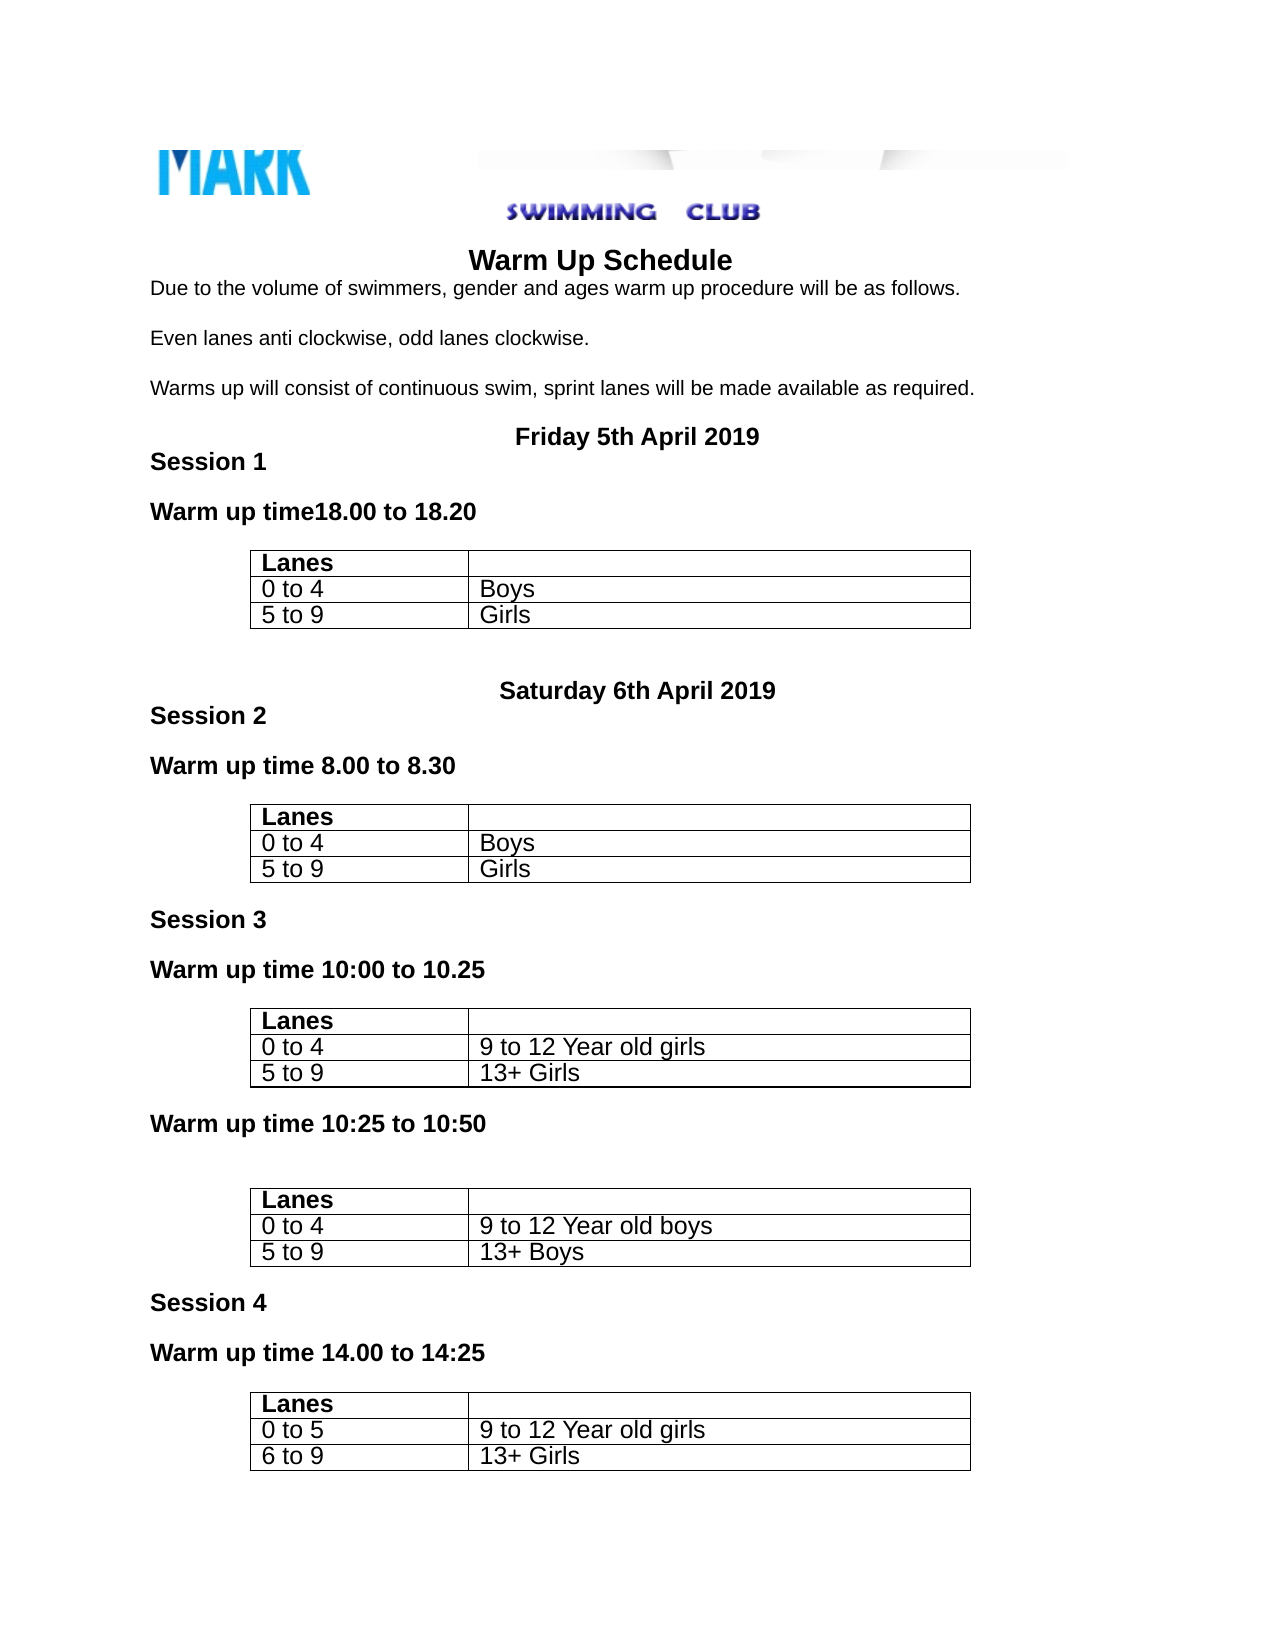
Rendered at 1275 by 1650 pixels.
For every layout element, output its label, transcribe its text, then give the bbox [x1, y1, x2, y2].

table_header [469, 1009, 970, 1034]
table_cell 6 to 9 [251, 1445, 468, 1470]
table_header [469, 1393, 970, 1418]
table_cell 9 to 12 Year old girls [469, 1035, 970, 1060]
table_header Lanes [251, 1189, 468, 1213]
table_header Lanes [251, 1009, 468, 1034]
text Warms up will consist of continuous swim, sprint lanes will be made available as required. [150, 375, 1125, 400]
text Warm up time 14.00 to 14:25 [150, 1342, 1125, 1367]
text Saturday 6th April 2019 [150, 679, 1125, 704]
text Warm up time 8.00 to 8.30 [150, 754, 1125, 779]
table_cell Girls [469, 603, 970, 628]
text Warm up time 10:25 to 10:50 [150, 1112, 1125, 1137]
table_cell 9 to 12 Year old girls [469, 1419, 970, 1444]
table_cell 0 to 4 [251, 831, 468, 856]
table_cell Girls [469, 857, 970, 882]
text Session 3 [150, 908, 1125, 933]
text Session 2 [150, 704, 1125, 729]
table_cell 5 to 9 [251, 1061, 468, 1086]
text Friday 5th April 2019 [150, 425, 1125, 450]
table_cell 0 to 4 [251, 1215, 468, 1239]
table_cell 5 to 9 [251, 1241, 468, 1266]
table_cell 5 to 9 [251, 603, 468, 628]
text Warm Up Schedule [76, 250, 1125, 275]
table_cell 13+ Boys [469, 1241, 970, 1266]
table_cell 9 to 12 Year old boys [469, 1215, 970, 1239]
text Warm up time18.00 to 18.20 [150, 500, 1125, 525]
text Due to the volume of swimmers, gender and ages warm up procedure will be as follows. [150, 275, 1125, 300]
table_cell 0 to 5 [251, 1419, 468, 1444]
table_cell 5 to 9 [251, 857, 468, 882]
table_cell 13+ Girls [469, 1061, 970, 1086]
table_header Lanes [251, 551, 468, 576]
text Session 1 [150, 450, 1125, 475]
table_header [469, 551, 970, 576]
table_cell Boys [469, 577, 970, 602]
table_cell 13+ Girls [469, 1445, 970, 1470]
table_cell Boys [469, 831, 970, 856]
text Session 4 [150, 1292, 1125, 1317]
table_header Lanes [251, 805, 468, 830]
table_cell 0 to 4 [251, 577, 468, 602]
table_header [469, 805, 970, 830]
table_header [469, 1189, 970, 1213]
table_header Lanes [251, 1393, 468, 1418]
text Warm up time 10:00 to 10.25 [150, 958, 1125, 983]
table_cell 0 to 4 [251, 1035, 468, 1060]
text Even lanes anti clockwise, odd lanes clockwise. [150, 325, 1125, 350]
